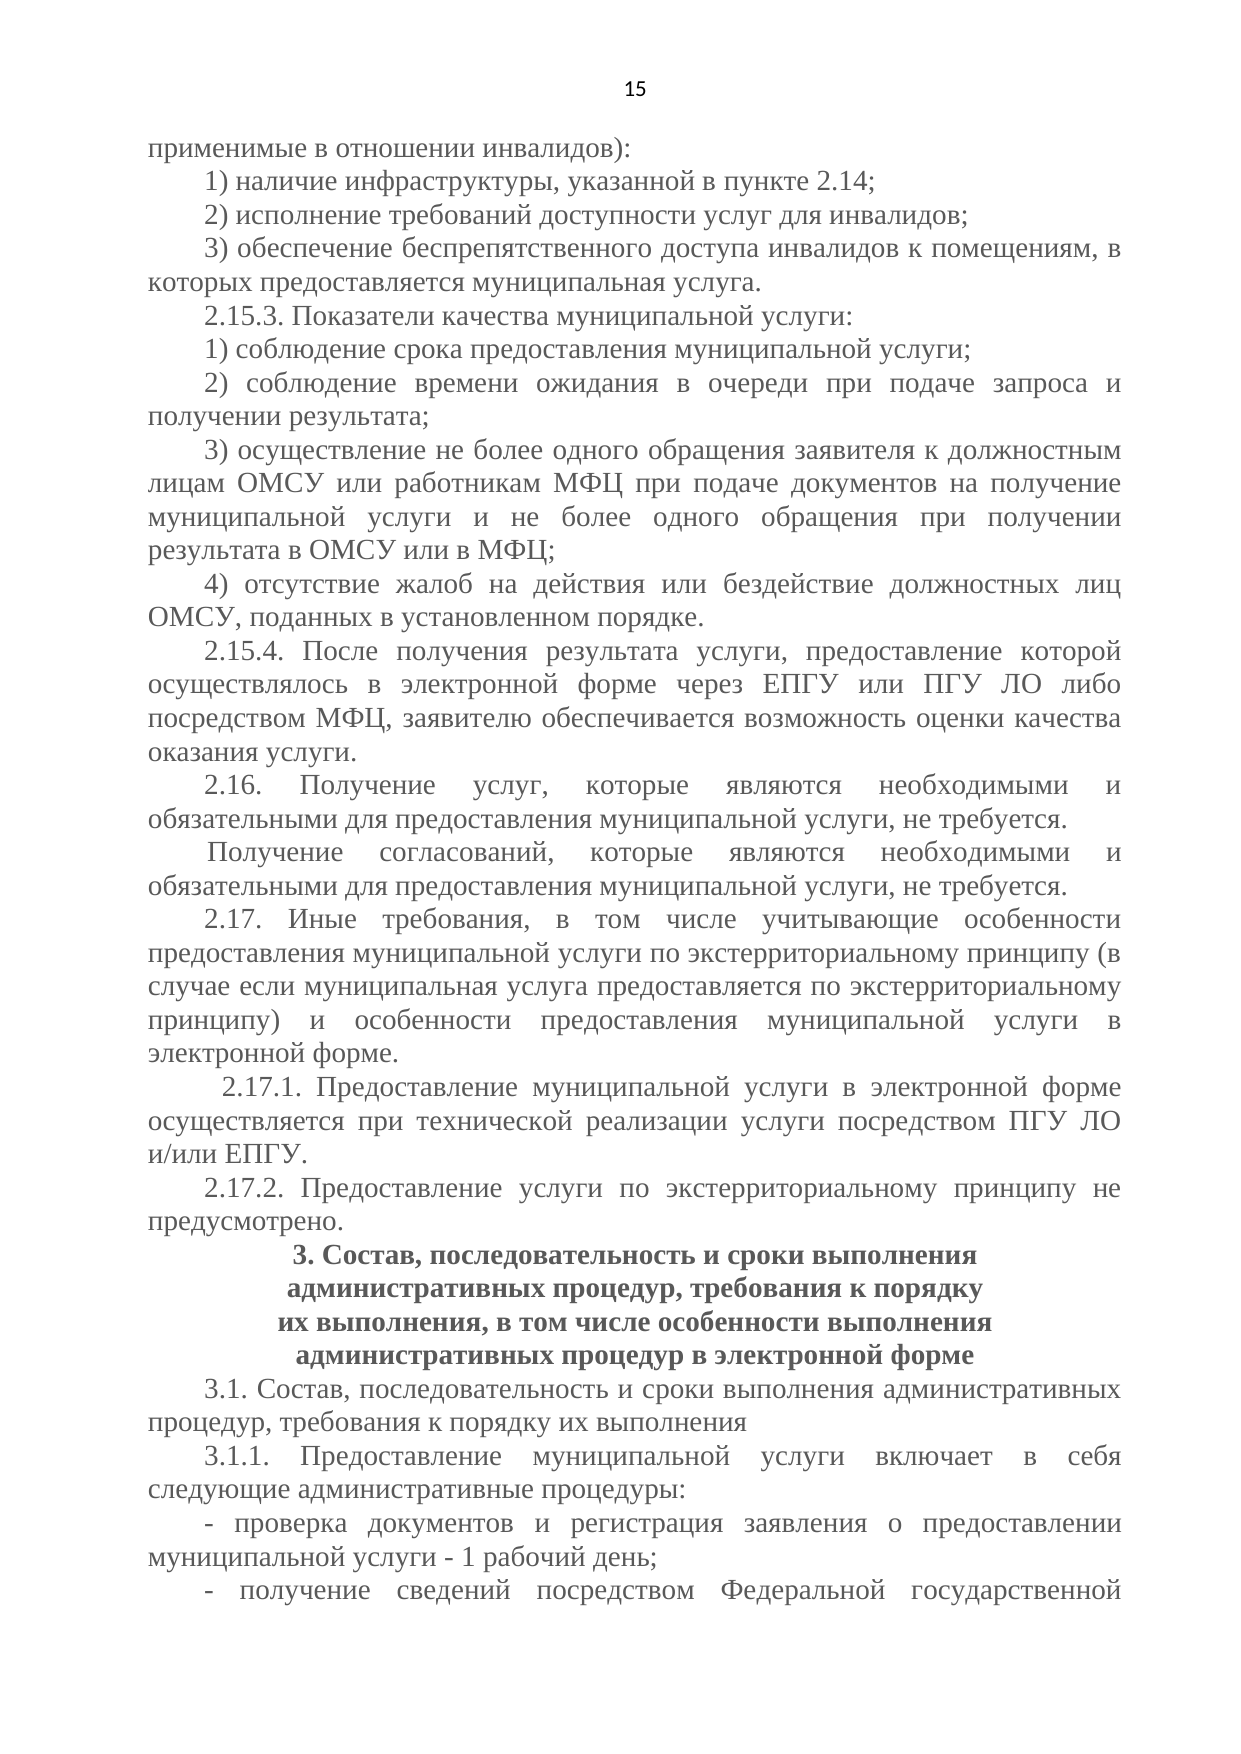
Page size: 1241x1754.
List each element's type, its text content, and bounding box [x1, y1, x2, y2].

text 3.1.1. Предоставление муниципальной услуги включает в себя следующие административные процедуры: [148, 1438, 1122, 1505]
text 2.17.1. Предоставление муниципальной услуги в электронной форме осуществляется при технической реализации услуги посредством ПГУ ЛО и/или ЕПГУ. [148, 1069, 1122, 1170]
text 3) осуществление не более одного обращения заявителя к должностным лицам ОМСУ или работникам МФЦ при подаче документов на получение муниципальной услуги и не более одного обращения при получении результата в ОМСУ или в МФЦ; [148, 432, 1122, 566]
text 2.17.2. Предоставление услуги по экстерриториальному принципу не предусмотрено. [148, 1170, 1122, 1237]
text административных процедур в электронной форме [148, 1337, 1122, 1371]
text 1) соблюдение срока предоставления муниципальной услуги; [148, 331, 1122, 365]
text 3. Состав, последовательность и сроки выполнения [148, 1237, 1122, 1270]
text 3.1. Состав, последовательность и сроки выполнения административных процедур, требования к порядку их выполнения [148, 1371, 1122, 1438]
text 2.17. Иные требования, в том числе учитывающие особенности предоставления муниципальной услуги по экстерриториальному принципу (в случае если муниципальная услуга предоставляется по экстерриториальному принципу) и особенности предоставления муниципальной услуги в электронной форме. [148, 901, 1122, 1069]
text административных процедур, требования к порядку [148, 1270, 1122, 1304]
text Получение согласований, которые являются необходимыми и обязательными для предоставления муниципальной услуги, не требуется. [148, 834, 1122, 901]
text 2.16. Получение услуг, которые являются необходимыми и обязательными для предоставления муниципальной услуги, не требуется. [148, 767, 1122, 834]
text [148, 130, 1122, 163]
text 3) обеспечение беспрепятственного доступа инвалидов к помещениям, в которых предоставляется муниципальная услуга. [148, 231, 1122, 298]
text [148, 1572, 1122, 1606]
text 4) отсутствие жалоб на действия или бездействие должностных лиц ОМСУ, поданных в установленном порядке. [148, 566, 1122, 633]
text 2.15.3. Показатели качества муниципальной услуги: [148, 298, 1122, 331]
text 1) наличие инфраструктуры, указанной в пункте 2.14; [148, 163, 1122, 197]
text 2.15.4. После получения результата услуги, предоставление которой осуществлялось в электронной форме через ЕПГУ или ПГУ ЛО либо посредством МФЦ, заявителю обеспечивается возможность оценки качества оказания услуги. [148, 633, 1122, 767]
text их выполнения, в том числе особенности выполнения [148, 1304, 1122, 1337]
text 2) исполнение требований доступности услуг для инвалидов; [148, 197, 1122, 231]
text - проверка документов и регистрация заявления о предоставлении муниципальной услуги - 1 рабочий день; [148, 1505, 1122, 1572]
text 2) соблюдение времени ожидания в очереди при подаче запроса и получении результата; [148, 365, 1122, 432]
